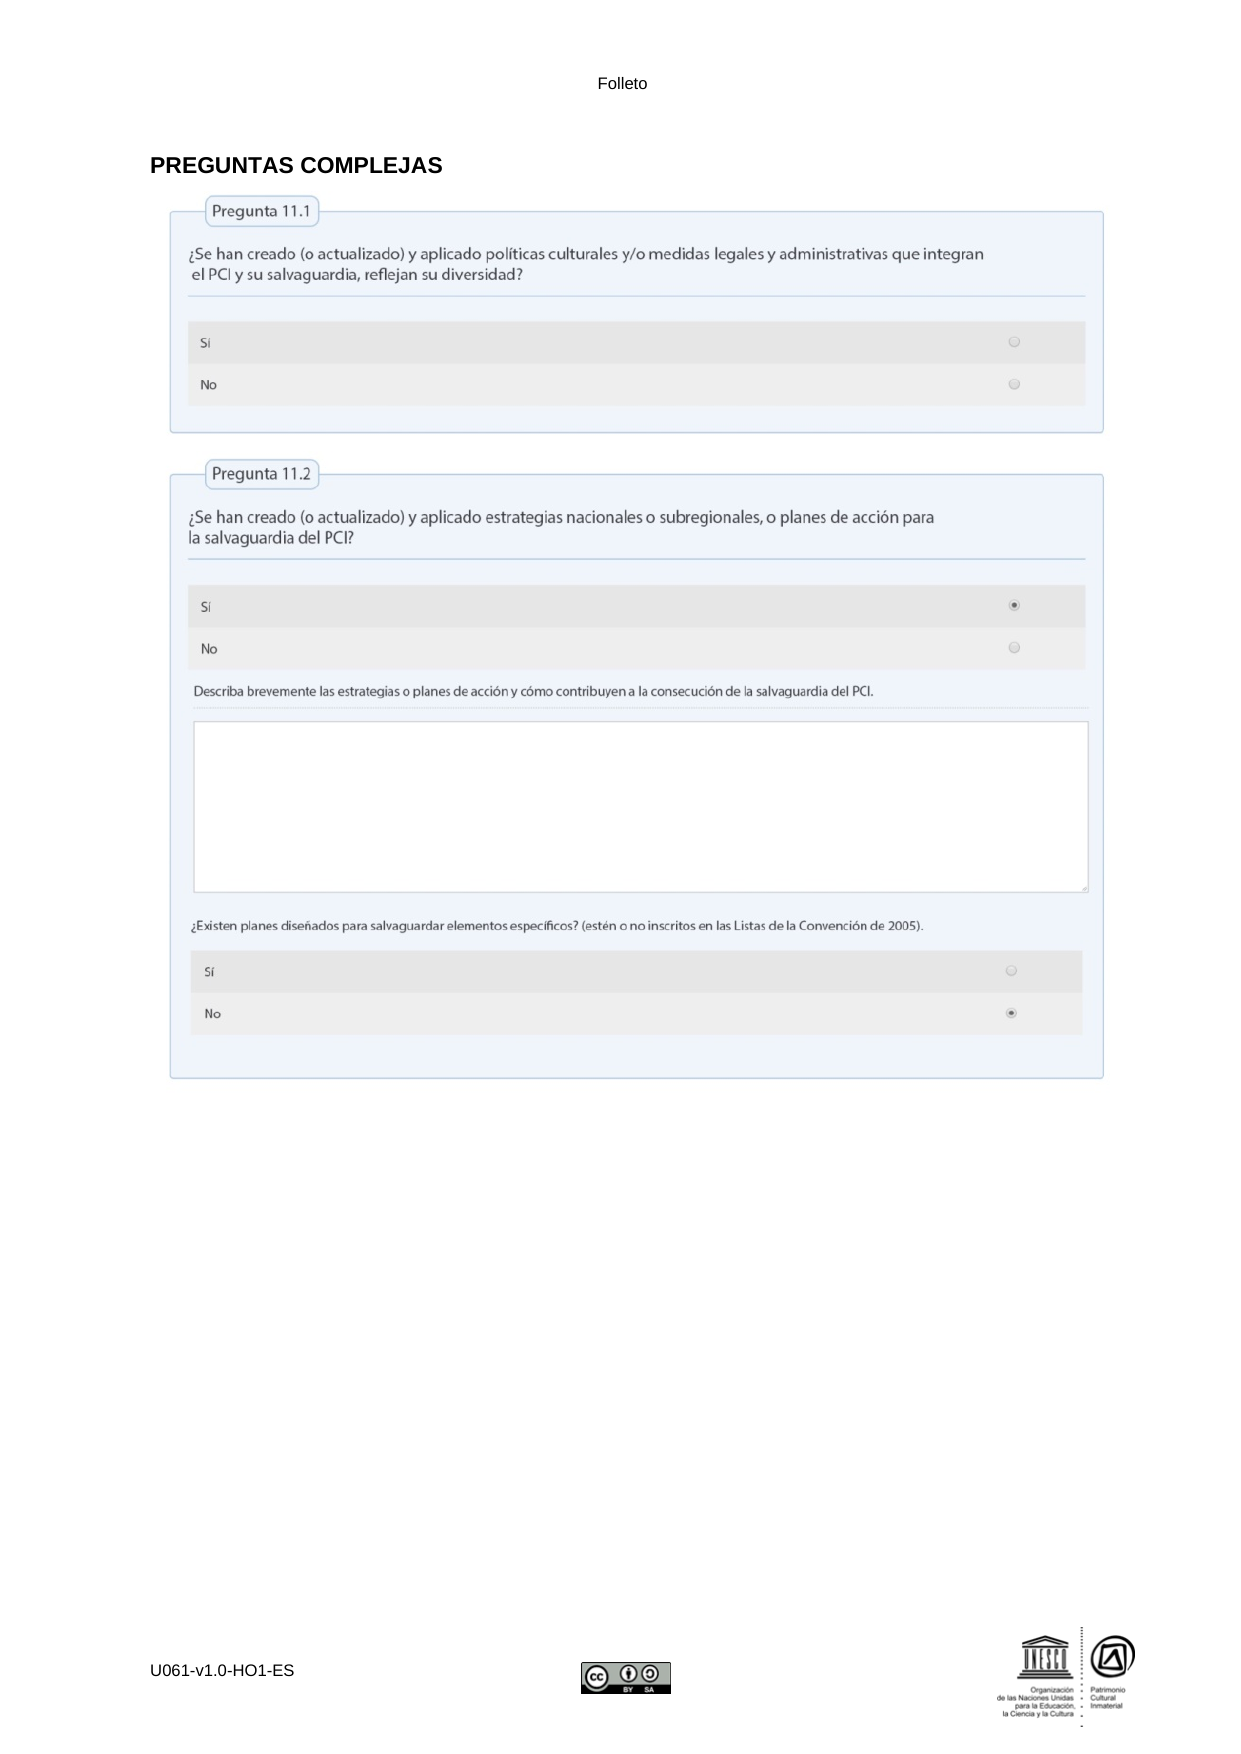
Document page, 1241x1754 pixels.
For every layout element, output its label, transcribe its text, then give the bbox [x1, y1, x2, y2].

subtitle PREGUNTAS COMPLEJAS [150, 150, 1090, 179]
picture [150, 191, 1122, 1098]
picture [997, 1627, 1135, 1727]
picture [581, 1662, 671, 1694]
